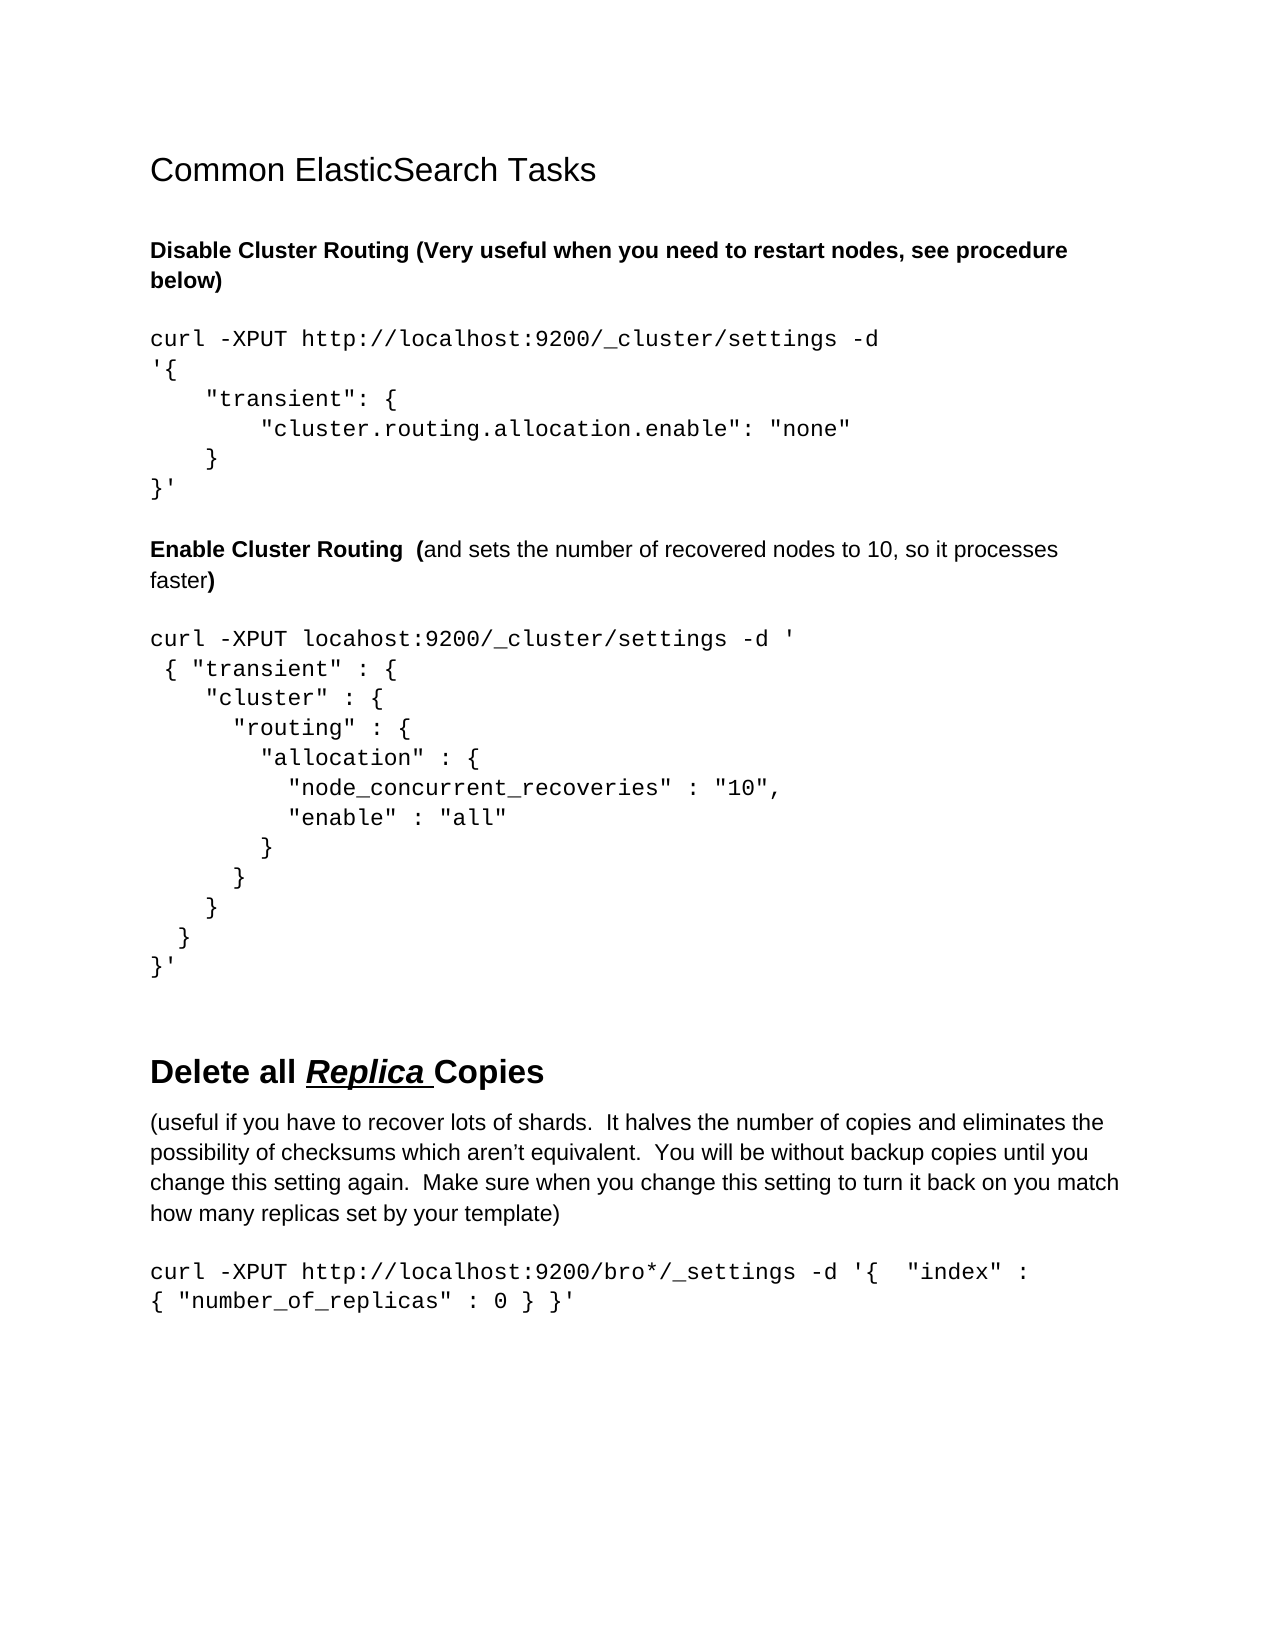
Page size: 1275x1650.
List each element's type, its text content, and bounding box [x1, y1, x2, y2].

text }' [150, 476, 1125, 502]
text '{ [150, 357, 1125, 383]
text }' [150, 955, 1125, 981]
text { "transient" : { [150, 657, 1125, 683]
text } [150, 447, 1125, 473]
text "node_concurrent_recoveries" : "10", [150, 776, 1125, 802]
text "routing" : { [150, 716, 1125, 742]
text } [150, 865, 1125, 891]
text "enable" : "all" [150, 806, 1125, 832]
text } [150, 836, 1125, 862]
text curl -XPUT locahost:9200/_cluster/settings -d ' [150, 627, 1125, 653]
text Enable Cluster Routing (and sets the number of recovered nodes to 10, so it processes faster) [150, 536, 1125, 593]
text "cluster" : { [150, 687, 1125, 713]
text "transient": { [150, 387, 1125, 413]
text "cluster.routing.allocation.enable": "none" [150, 417, 1125, 443]
text } [150, 895, 1125, 921]
text "allocation" : { [150, 746, 1125, 772]
subtitle Common ElasticSearch Tasks [150, 150, 1125, 188]
subtitle Delete all Replica Copies [150, 1052, 1125, 1091]
text } [150, 925, 1125, 951]
text (useful if you have to recover lots of shards. It halves the number of copies and eliminates the possibility of checksums which aren’t equivalent. You will be without backup copies until you change this setting again. Make sure when you change this setting to turn it back on you match how many replicas set by your template) [150, 1109, 1125, 1226]
text curl -XPUT http://localhost:9200/bro*/_settings -d '{ "index" : { "number_of_replicas" : 0 } }' [150, 1260, 1125, 1316]
text Disable Cluster Routing (Very useful when you need to restart nodes, see procedure below) [150, 237, 1125, 293]
text curl -XPUT http://localhost:9200/_cluster/settings -d [150, 327, 1125, 353]
